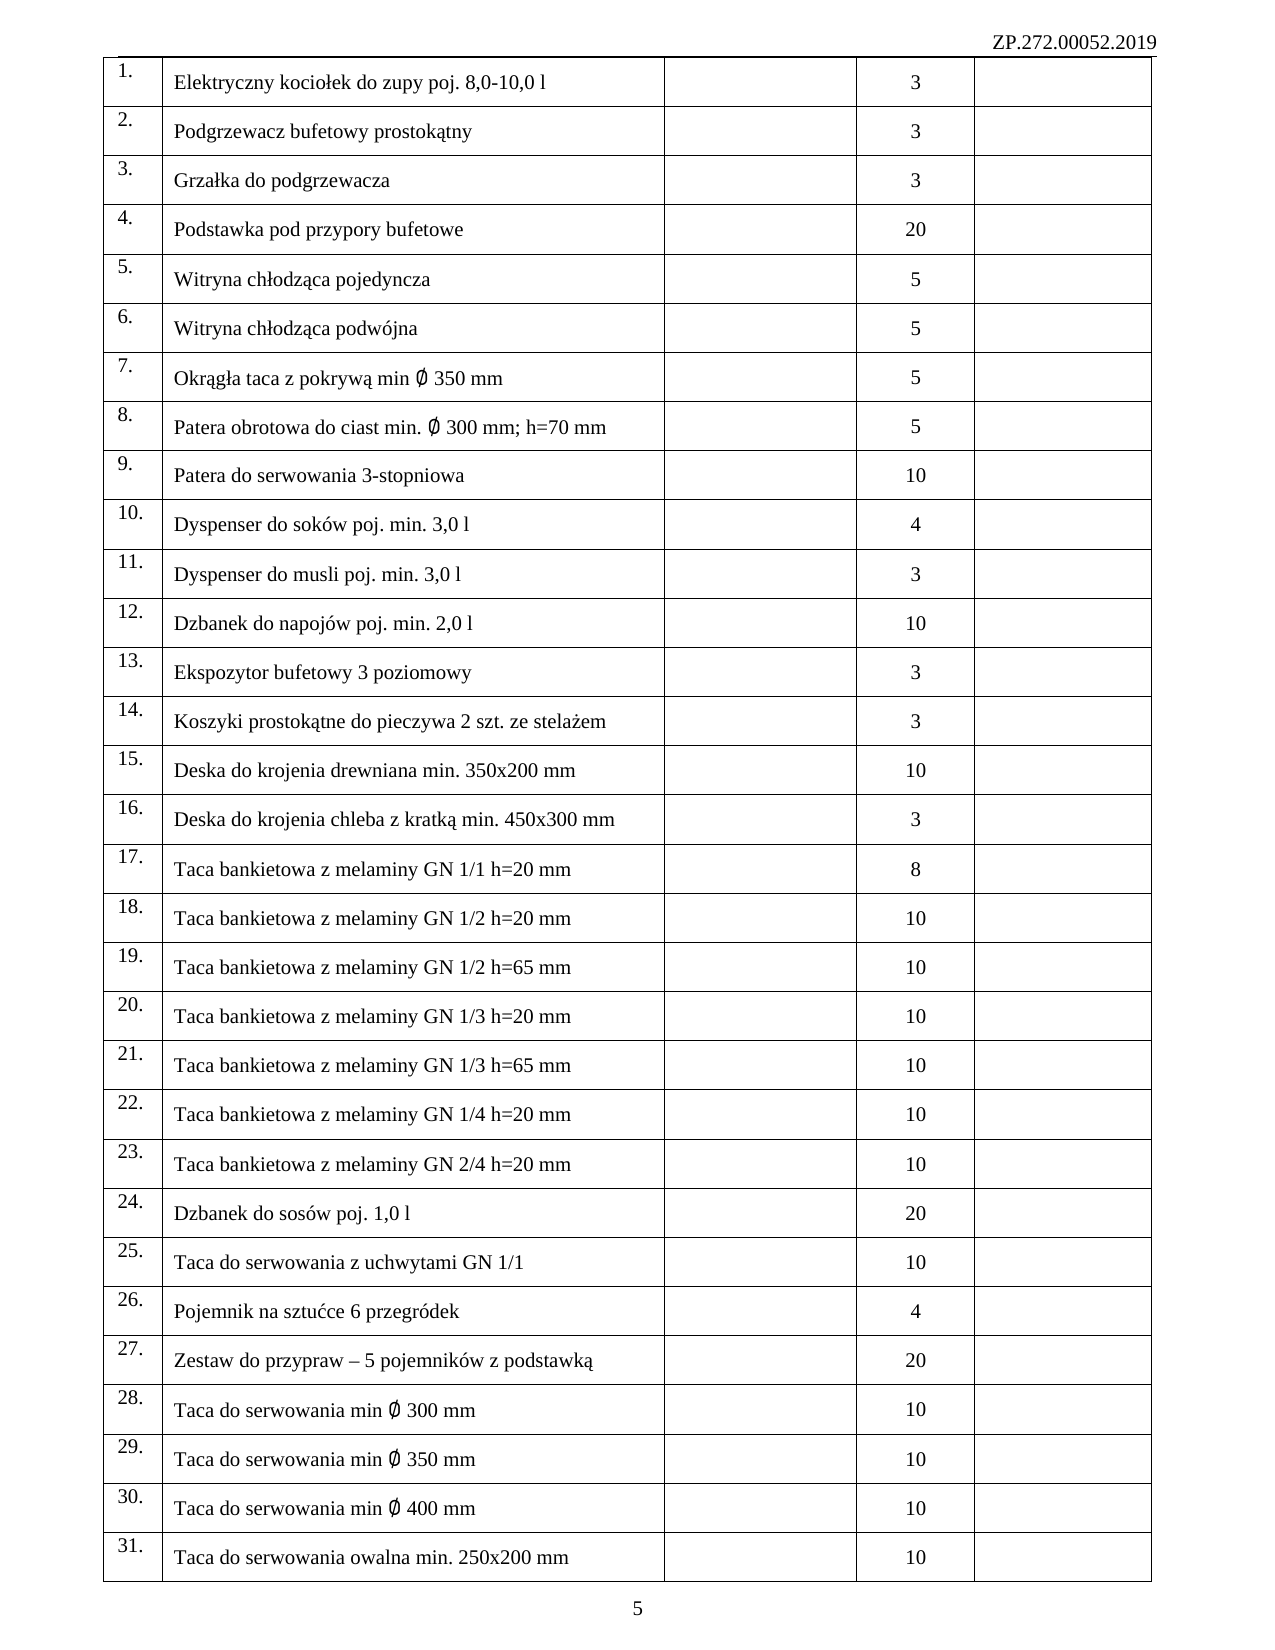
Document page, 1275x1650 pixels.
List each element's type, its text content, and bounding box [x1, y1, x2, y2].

table_cell [975, 1287, 1151, 1335]
table_cell 10 [857, 894, 974, 942]
table_cell [104, 451, 162, 499]
table_cell 8 [857, 845, 974, 893]
table_cell [665, 1140, 856, 1188]
table_cell Witryna chłodząca podwójna [163, 304, 664, 352]
table_cell Podgrzewacz bufetowy prostokątny [163, 107, 664, 155]
table_cell 20 [857, 1336, 974, 1384]
table_cell [665, 1336, 856, 1384]
table_cell 3 [857, 795, 974, 843]
table_cell Taca bankietowa z melaminy GN 1/4 h=20 mm [163, 1090, 664, 1138]
table_cell [104, 845, 162, 893]
table_cell Taca bankietowa z melaminy GN 1/3 h=65 mm [163, 1041, 664, 1089]
table_cell [975, 599, 1151, 647]
table_cell 10 [857, 1385, 974, 1433]
table_cell [665, 1435, 856, 1483]
table_cell Taca do serwowania owalna min. 250x200 mm [163, 1533, 664, 1581]
table_cell [975, 1189, 1151, 1237]
table_cell Zestaw do przypraw – 5 pojemników z podstawką [163, 1336, 664, 1384]
table_cell [975, 402, 1151, 450]
table_cell [104, 107, 162, 155]
table_cell [975, 353, 1151, 401]
table_cell 20 [857, 205, 974, 253]
table_cell [104, 746, 162, 794]
table_cell Podstawka pod przypory bufetowe [163, 205, 664, 253]
table_cell Taca bankietowa z melaminy GN 1/2 h=20 mm [163, 894, 664, 942]
table_cell [665, 107, 856, 155]
table_cell [665, 894, 856, 942]
table_cell [104, 1435, 162, 1483]
table_cell [975, 845, 1151, 893]
table_cell Taca do serwowania min ∅ 400 mm [163, 1484, 664, 1532]
table_cell 10 [857, 992, 974, 1040]
table_cell [665, 1189, 856, 1237]
table_cell [104, 58, 162, 106]
table_cell [665, 599, 856, 647]
table_cell [975, 992, 1151, 1040]
table_cell Koszyki prostokątne do pieczywa 2 szt. ze stelażem [163, 697, 664, 745]
table_cell [104, 1189, 162, 1237]
table_cell [665, 746, 856, 794]
table_cell [975, 58, 1151, 106]
table_cell [104, 992, 162, 1040]
table_cell [104, 894, 162, 942]
table_cell 10 [857, 599, 974, 647]
table_cell Witryna chłodząca pojedyncza [163, 255, 664, 303]
table_cell [665, 1287, 856, 1335]
table_cell Taca do serwowania min ∅ 300 mm [163, 1385, 664, 1433]
table_cell [665, 1533, 856, 1581]
table_cell Okrągła taca z pokrywą min ∅ 350 mm [163, 353, 664, 401]
table_cell [665, 402, 856, 450]
table_cell [975, 894, 1151, 942]
table_cell 10 [857, 746, 974, 794]
table_cell Patera do serwowania 3-stopniowa [163, 451, 664, 499]
table_cell 3 [857, 107, 974, 155]
table_cell [975, 1238, 1151, 1286]
table_cell [975, 1041, 1151, 1089]
table_cell [104, 1238, 162, 1286]
table_cell 3 [857, 648, 974, 696]
table_cell [665, 697, 856, 745]
table_cell 5 [857, 304, 974, 352]
table_cell [975, 304, 1151, 352]
table_cell [975, 697, 1151, 745]
table_cell [665, 992, 856, 1040]
table_cell 3 [857, 58, 974, 106]
table_cell Taca bankietowa z melaminy GN 1/3 h=20 mm [163, 992, 664, 1040]
table_cell [104, 1041, 162, 1089]
table_cell [104, 1336, 162, 1384]
table_cell [665, 550, 856, 598]
table_cell Dzbanek do sosów poj. 1,0 l [163, 1189, 664, 1237]
table_cell [665, 943, 856, 991]
table_cell [104, 353, 162, 401]
table_cell Deska do krojenia drewniana min. 350x200 mm [163, 746, 664, 794]
table_cell 10 [857, 1435, 974, 1483]
table_cell [665, 648, 856, 696]
table_cell Ekspozytor bufetowy 3 poziomowy [163, 648, 664, 696]
table_cell Dyspenser do musli poj. min. 3,0 l [163, 550, 664, 598]
table_cell [665, 1041, 856, 1089]
table_cell [104, 1090, 162, 1138]
table_cell 10 [857, 1238, 974, 1286]
table_cell Dyspenser do soków poj. min. 3,0 l [163, 500, 664, 548]
table_cell [975, 1090, 1151, 1138]
table_cell 10 [857, 451, 974, 499]
table_cell Elektryczny kociołek do zupy poj. 8,0-10,0 l [163, 58, 664, 106]
table_cell [104, 205, 162, 253]
table_cell 5 [857, 255, 974, 303]
table_cell Taca bankietowa z melaminy GN 1/2 h=65 mm [163, 943, 664, 991]
table_cell [975, 500, 1151, 548]
table_cell [104, 1287, 162, 1335]
table_cell Deska do krojenia chleba z kratką min. 450x300 mm [163, 795, 664, 843]
table_cell [665, 1484, 856, 1532]
table_cell [665, 58, 856, 106]
table_cell 10 [857, 1533, 974, 1581]
table_cell [104, 156, 162, 204]
table_cell [975, 156, 1151, 204]
table_cell [975, 1435, 1151, 1483]
table_cell [975, 1533, 1151, 1581]
table_cell 5 [857, 402, 974, 450]
table_cell [665, 1385, 856, 1433]
table_cell [975, 255, 1151, 303]
table_cell [975, 1140, 1151, 1188]
table_cell [104, 550, 162, 598]
table_cell 5 [857, 353, 974, 401]
table_cell 3 [857, 156, 974, 204]
table_cell [975, 107, 1151, 155]
table_cell [104, 795, 162, 843]
table_cell [975, 648, 1151, 696]
table_cell 10 [857, 943, 974, 991]
table_cell [665, 304, 856, 352]
table_cell [104, 943, 162, 991]
table_cell 20 [857, 1189, 974, 1237]
table_cell [665, 500, 856, 548]
table_cell 3 [857, 697, 974, 745]
table_cell [104, 1484, 162, 1532]
table_cell Taca bankietowa z melaminy GN 2/4 h=20 mm [163, 1140, 664, 1188]
table_cell [665, 845, 856, 893]
table_cell 10 [857, 1090, 974, 1138]
table_cell Taca bankietowa z melaminy GN 1/1 h=20 mm [163, 845, 664, 893]
table_cell [665, 795, 856, 843]
table_cell [104, 697, 162, 745]
table_cell [665, 1090, 856, 1138]
table_cell 10 [857, 1041, 974, 1089]
table_cell [665, 451, 856, 499]
table_cell [104, 255, 162, 303]
table_cell [975, 205, 1151, 253]
table_cell [104, 402, 162, 450]
table_cell Patera obrotowa do ciast min. ∅ 300 mm; h=70 mm [163, 402, 664, 450]
table_cell 10 [857, 1140, 974, 1188]
table_cell [104, 304, 162, 352]
table_cell [975, 1484, 1151, 1532]
table_cell [665, 205, 856, 253]
table_cell [104, 1385, 162, 1433]
table_cell [104, 648, 162, 696]
table_cell [975, 943, 1151, 991]
table_cell 10 [857, 1484, 974, 1532]
table_cell [975, 1385, 1151, 1433]
table_cell [975, 1336, 1151, 1384]
table_cell [975, 746, 1151, 794]
table_cell Taca do serwowania z uchwytami GN 1/1 [163, 1238, 664, 1286]
table_cell Dzbanek do napojów poj. min. 2,0 l [163, 599, 664, 647]
table_cell [665, 156, 856, 204]
table_cell [104, 1140, 162, 1188]
table_cell 4 [857, 500, 974, 548]
table_cell [104, 1533, 162, 1581]
table_cell [975, 550, 1151, 598]
table_cell [665, 255, 856, 303]
table_cell [665, 1238, 856, 1286]
table_cell 3 [857, 550, 974, 598]
table_cell [975, 451, 1151, 499]
table_cell [975, 795, 1151, 843]
table_cell 4 [857, 1287, 974, 1335]
table_cell Taca do serwowania min ∅ 350 mm [163, 1435, 664, 1483]
table_cell [104, 500, 162, 548]
table_cell Grzałka do podgrzewacza [163, 156, 664, 204]
table_cell Pojemnik na sztućce 6 przegródek [163, 1287, 664, 1335]
table_cell [104, 599, 162, 647]
table_cell [665, 353, 856, 401]
